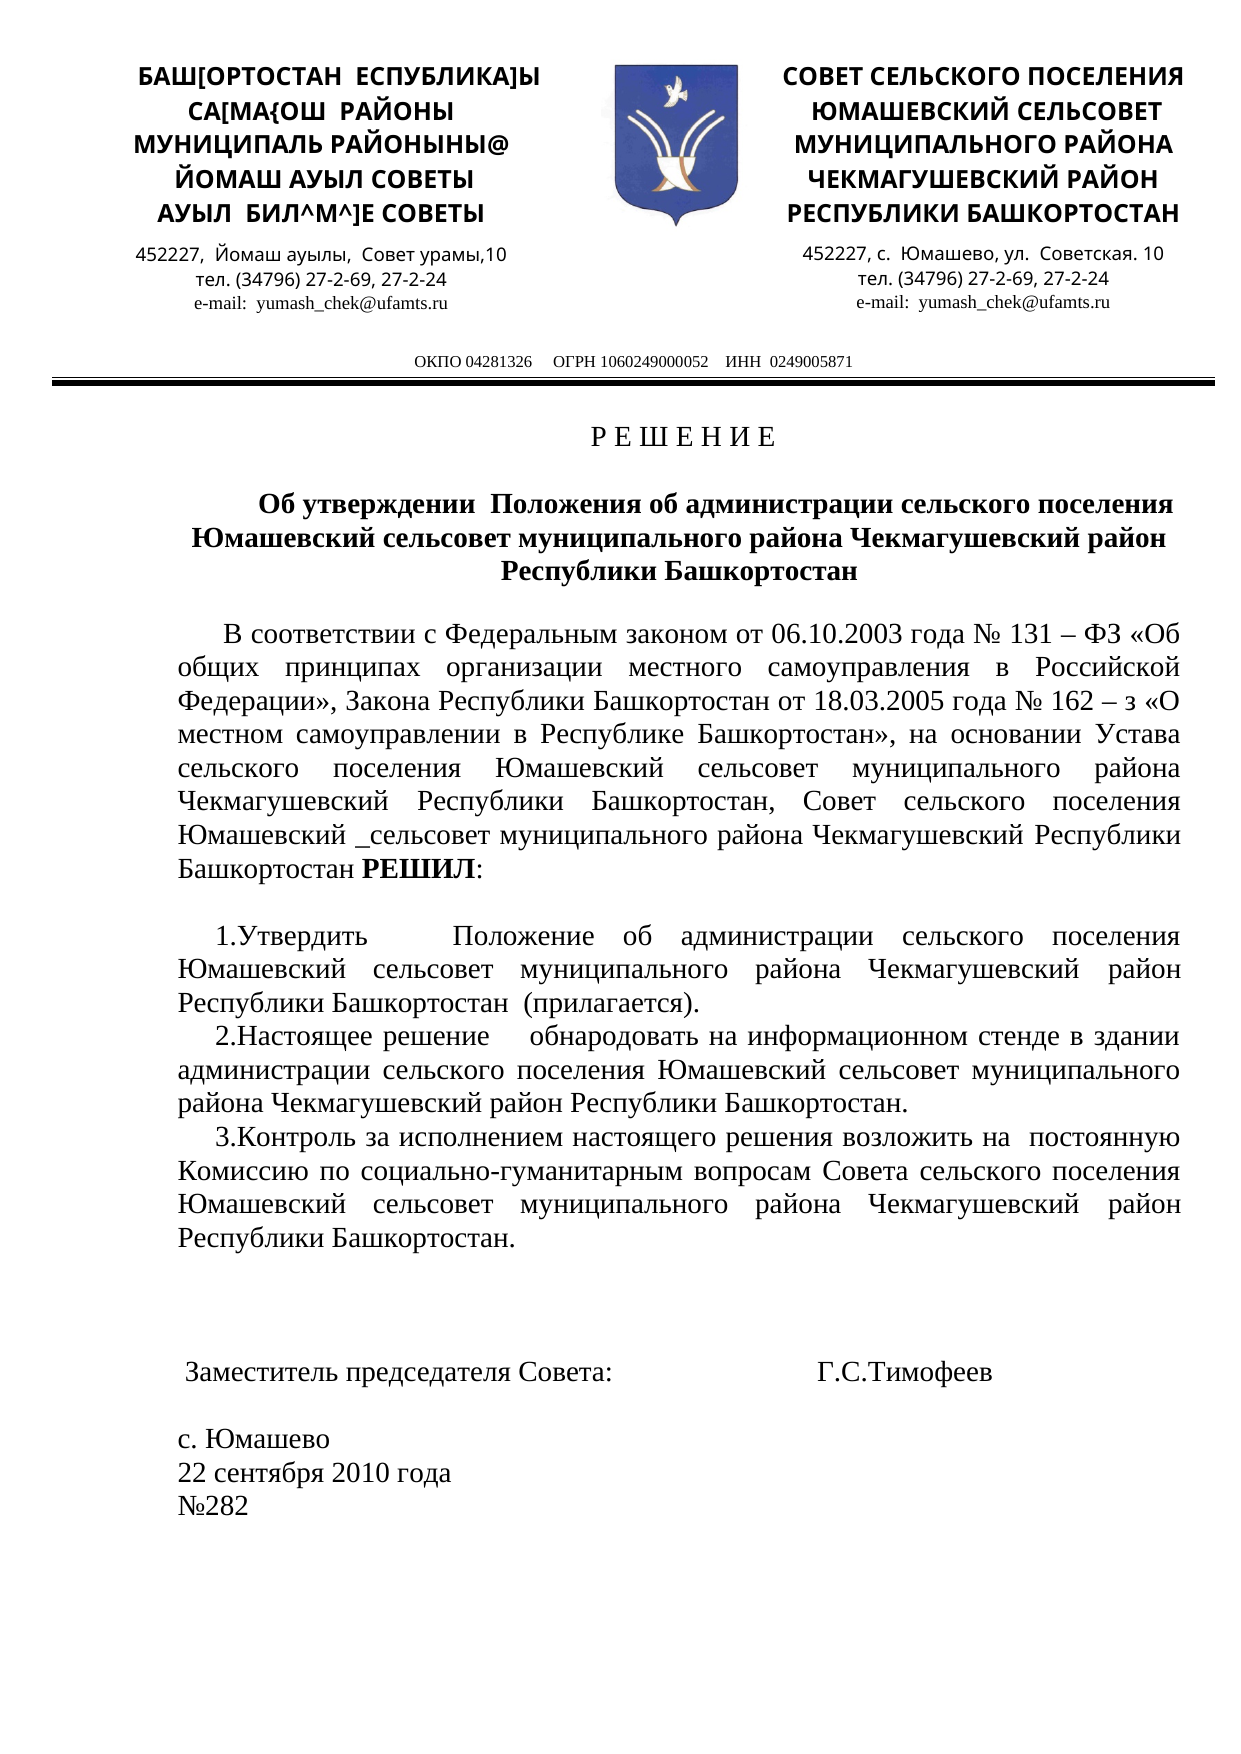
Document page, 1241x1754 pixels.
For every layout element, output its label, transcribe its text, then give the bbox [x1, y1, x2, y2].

table_cell ОКПО 04281326 ОГРН 1060249000052 ИНН 0249005871 [52, 342, 1215, 376]
picture [601, 59, 752, 238]
text 1.Утвердить Положение об администрации сельского поселения Юмашевский сельсовет муниципального района Чекмагушевский район Республики Башкортостан (прилагается). [177, 918, 1181, 1018]
text 3.Контроль за исполнением настоящего решения возложить на постоянную Комиссию по социально-гуманитарным вопросам Совета сельского поселения Юмашевский сельсовет муниципального района Чекмагушевский район Республики Башкортостан. [177, 1119, 1181, 1253]
text 22 сентября 2010 года [177, 1455, 1181, 1488]
text №282 [177, 1488, 1181, 1522]
text В соответствии с Федеральным законом от 06.10.2003 года № 131 – ФЗ «Об общих принципах организации местного самоуправления в Российской Федерации», Закона Республики Башкортостан от 18.03.2005 года № 162 – з «О местном самоуправлении в Республике Башкортостан», на основании Устава сельского поселения Юмашевский сельсовет муниципального района Чекмагушевский Республики Башкортостан, Совет сельского поселения Юмашевский _сельсовет муниципального района Чекмагушевский Республики Башкортостан РЕШИЛ: [177, 616, 1181, 884]
text Об утверждении Положения об администрации сельского поселения Юмашевский сельсовет муниципального района Чекмагушевский район Республики Башкортостан [177, 486, 1181, 587]
table_header БАШ[ОРТОСТАН ЕСПУБЛИКА]Ы СА[МА{ОШ РАЙОНЫ муниципаль районЫНЫ@ ЙОМАШ АУЫЛ СОВЕТЫ АУЫЛ БИЛ^м^]Е СОВЕТЫ 452227, Йомаш ауылы, Совет урамы,10 тел. (34796) 27-2-69, 27-2-24 e-mail: yumash_chek@ufamts.ru [52, 59, 590, 342]
text 2.Настоящее решение обнародовать на информационном стенде в здании администрации сельского поселения Юмашевский сельсовет муниципального района Чекмагушевский район Республики Башкортостан. [177, 1018, 1181, 1119]
table_header [590, 59, 752, 342]
text Заместитель председателя Совета: Г.С.Тимофеев [177, 1354, 1181, 1388]
subtitle р е ш е н и е [177, 419, 1181, 453]
text с. Юмашево [177, 1421, 1181, 1455]
table_header Совет сельского поселения Юмашевский сельсовет муниципального района Чекмагушевский район Республики Башкортостан 452227, с. Юмашево, ул. Советская. 10 тел. (34796) 27-2-69, 27-2-24 e-mail: yumash_chek@ufamts.ru [752, 59, 1215, 342]
